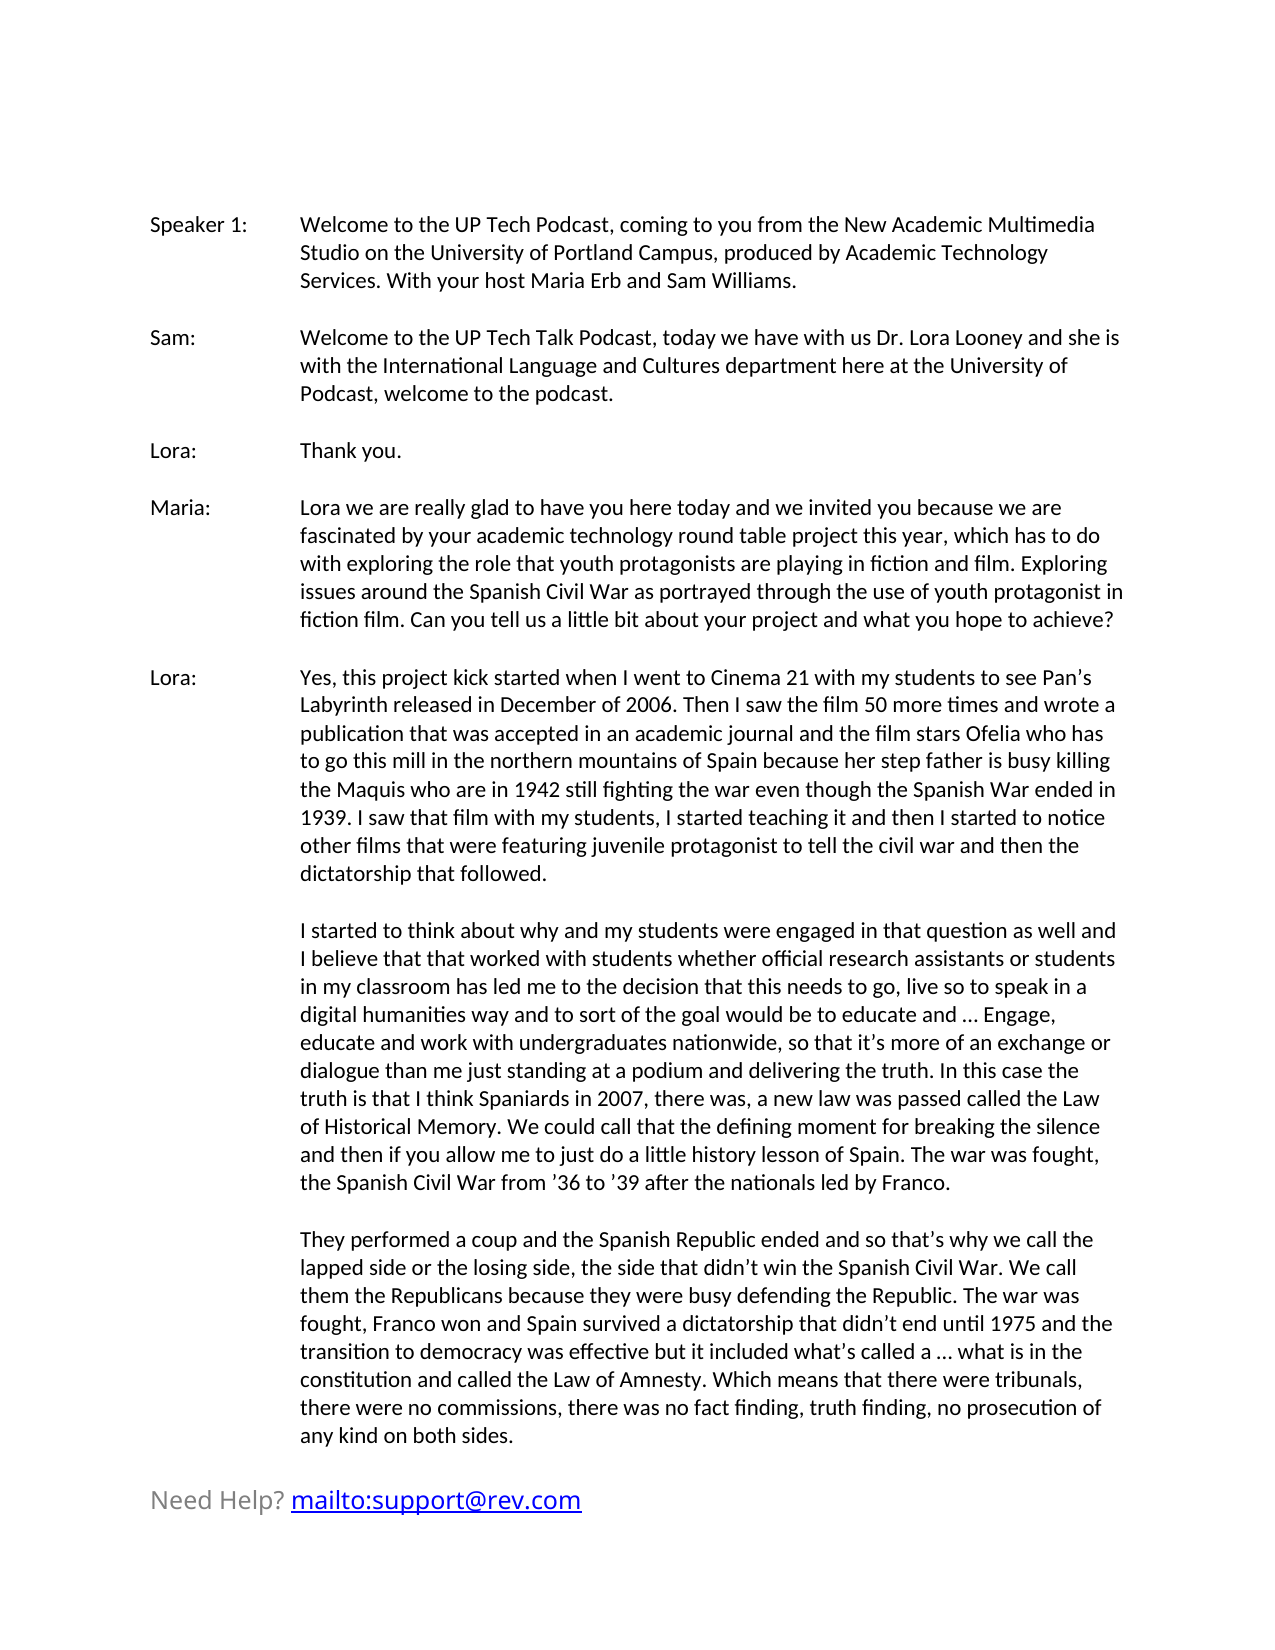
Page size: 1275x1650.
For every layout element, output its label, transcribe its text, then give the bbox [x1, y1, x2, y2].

text Sam: Welcome to the UP Tech Talk Podcast, today we have with us Dr. Lora Looney and she is with the International Language and Cultures department here at the University of Podcast, welcome to the podcast. [150, 323, 1125, 407]
text Lora: Yes, this project kick started when I went to Cinema 21 with my students to see Pan’s Labyrinth released in December of 2006. Then I saw the film 50 more times and wrote a publication that was accepted in an academic journal and the film stars Ofelia who has to go this mill in the northern mountains of Spain because her step father is busy killing the Maquis who are in 1942 still fighting the war even though the Spanish War ended in 1939. I saw that film with my students, I started teaching it and then I started to notice other films that were featuring juvenile protagonist to tell the civil war and then the dictatorship that followed. [150, 663, 1125, 887]
text Lora: Thank you. [150, 436, 1125, 464]
text Speaker 1: Welcome to the UP Tech Podcast, coming to you from the New Academic Multimedia Studio on the University of Portland Campus, produced by Academic Technology Services. With your host Maria Erb and Sam Williams. [150, 210, 1125, 294]
text Maria: Lora we are really glad to have you here today and we invited you because we are fascinated by your academic technology round table project this year, which has to do with exploring the role that youth protagonists are playing in fiction and film. Exploring issues around the Spanish Civil War as portrayed through the use of youth protagonist in fiction film. Can you tell us a little bit about your project and what you hope to achieve? [150, 493, 1125, 633]
text They performed a coup and the Spanish Republic ended and so that’s why we call the lapped side or the losing side, the side that didn’t win the Spanish Civil War. We call them the Republicans because they were busy defending the Republic. The war was fought, Franco won and Spain survived a dictatorship that didn’t end until 1975 and the transition to democracy was effective but it included what’s called a … what is in the constitution and called the Law of Amnesty. Which means that there were tribunals, there were no commissions, there was no fact finding, truth finding, no prosecution of any kind on both sides. [150, 1225, 1125, 1449]
text I started to think about why and my students were engaged in that question as well and I believe that that worked with students whether official research assistants or students in my classroom has led me to the decision that this needs to go, live so to speak in a digital humanities way and to sort of the goal would be to educate and … Engage, educate and work with undergraduates nationwide, so that it’s more of an exchange or dialogue than me just standing at a podium and delivering the truth. In this case the truth is that I think Spaniards in 2007, there was, a new law was passed called the Law of Historical Memory. We could call that the defining moment for breaking the silence and then if you allow me to just do a little history lesson of Spain. The war was fought, the Spanish Civil War from ’36 to ’39 after the nationals led by Franco. [150, 916, 1125, 1196]
